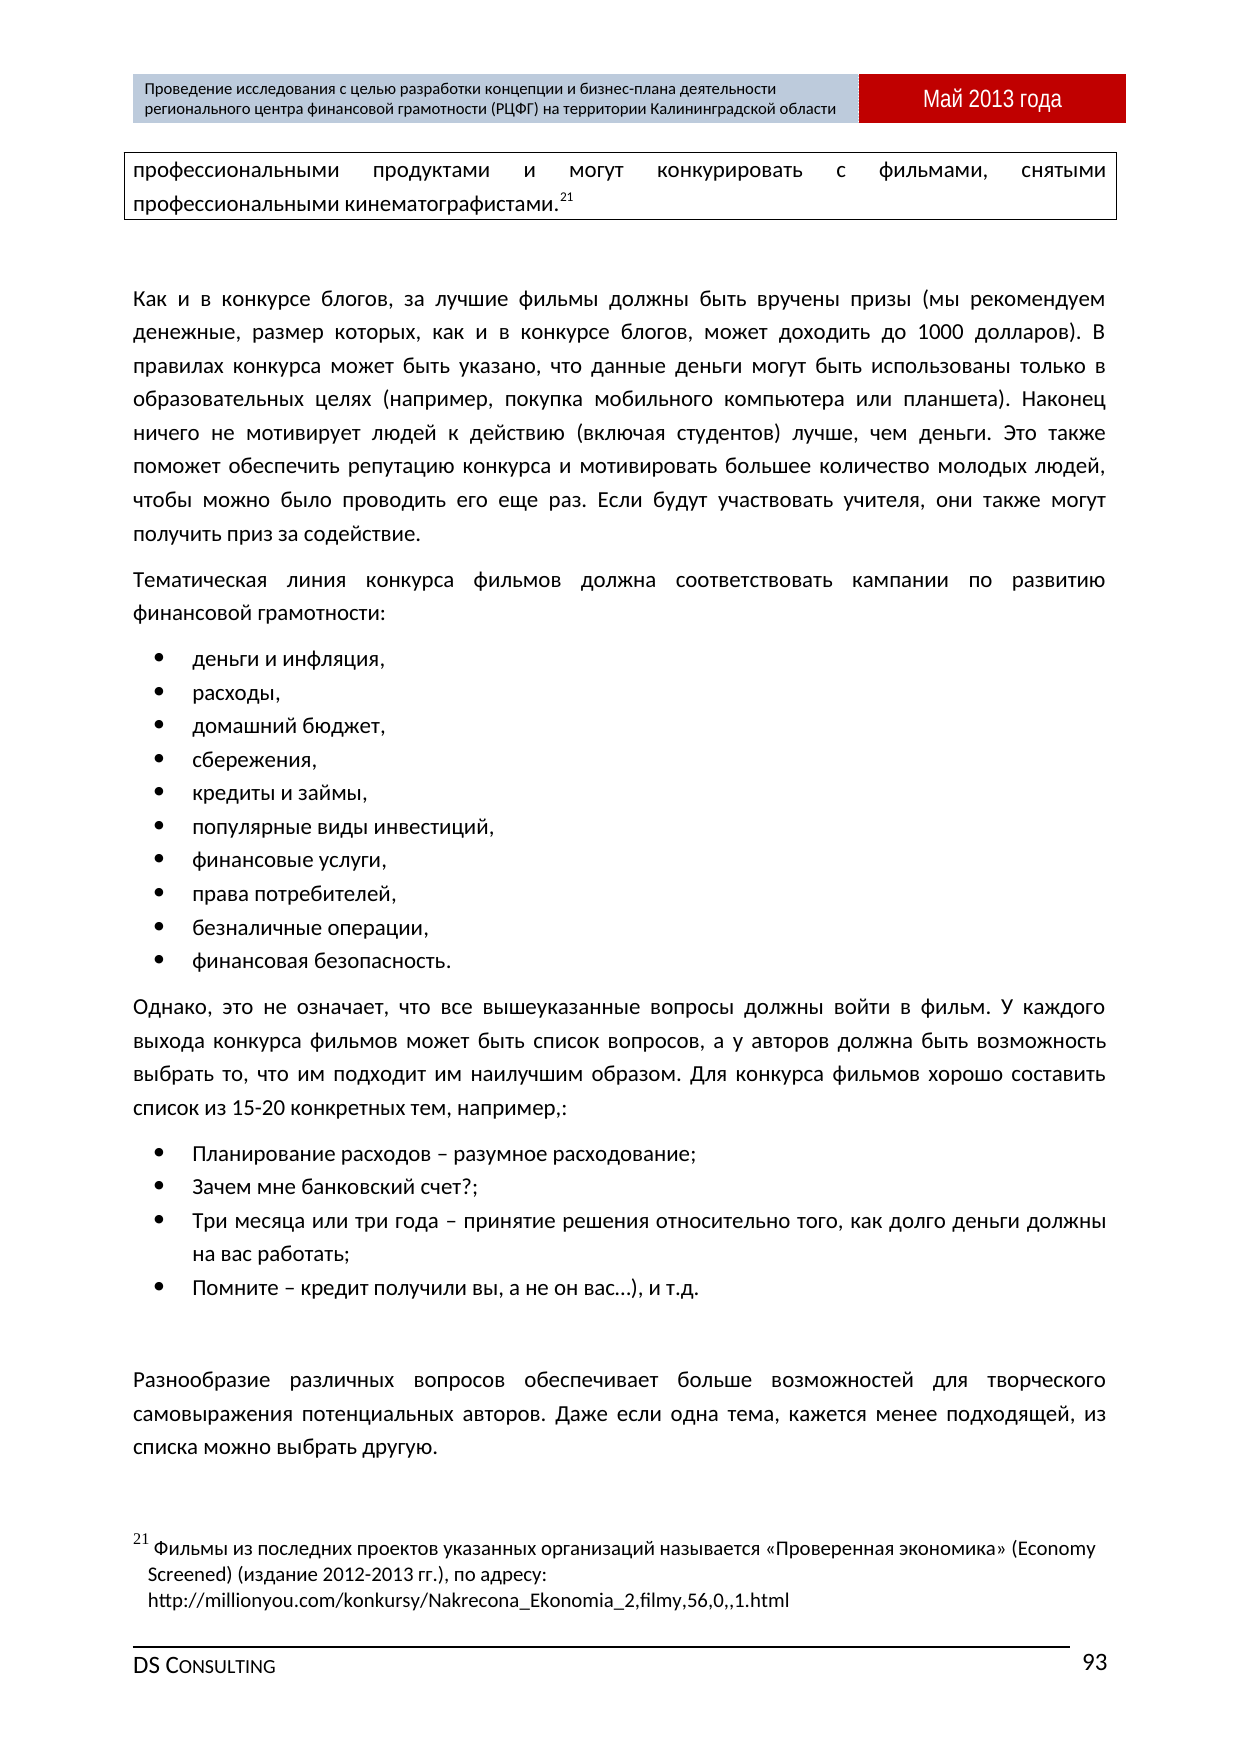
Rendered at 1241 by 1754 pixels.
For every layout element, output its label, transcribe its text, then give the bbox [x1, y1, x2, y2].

list Три месяца или три года – принятие решения относительно того, как долго деньги должны на вас работать; [154, 1206, 1107, 1268]
list кредиты и займы, [154, 778, 1107, 807]
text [125, 153, 1116, 219]
list домашний бюджет, [154, 711, 1107, 739]
list финансовые услуги, [154, 846, 1107, 874]
list Помните – кредит получили вы, а не он вас…), и т.д. [154, 1273, 1107, 1301]
list Зачем мне банковский счет?; [154, 1172, 1107, 1201]
text Однако, это не означает, что все вышеуказанные вопросы должны войти в фильм. У каждого выхода конкурса фильмов может быть список вопросов, а у авторов должна быть возможность выбрать то, что им подходит им наилучшим образом. Для конкурса фильмов хорошо составить список из 15-20 конкретных тем, например,: [133, 992, 1107, 1121]
list безналичные операции, [154, 913, 1107, 941]
list Планирование расходов – разумное расходование; [154, 1139, 1107, 1167]
text Разнообразие различных вопросов обеспечивает больше возможностей для творческого самовыражения потенциальных авторов. Даже если одна тема, кажется менее подходящей, из списка можно выбрать другую. [133, 1365, 1107, 1460]
list права потребителей, [154, 879, 1107, 907]
list финансовая безопасность. [154, 946, 1107, 974]
list сбережения, [154, 745, 1107, 773]
text Как и в конкурсе блогов, за лучшие фильмы должны быть вручены призы (мы рекомендуем денежные, размер которых, как и в конкурсе блогов, может доходить до 1000 долларов). В правилах конкурса может быть указано, что данные деньги могут быть использованы только в образовательных целях (например, покупка мобильного компьютера или планшета). Наконец ничего не мотивирует людей к действию (включая студентов) лучше, чем деньги. Это также поможет обеспечить репутацию конкурса и мотивировать большее количество молодых людей, чтобы можно было проводить его еще раз. Если будут участвовать учителя, они также могут получить приз за содействие. [133, 284, 1107, 547]
text Тематическая линия конкурса фильмов должна соответствовать кампании по развитию финансовой грамотности: [133, 565, 1107, 626]
list деньги и инфляция, [154, 644, 1107, 672]
list популярные виды инвестиций, [154, 812, 1107, 840]
list расходы, [154, 678, 1107, 706]
